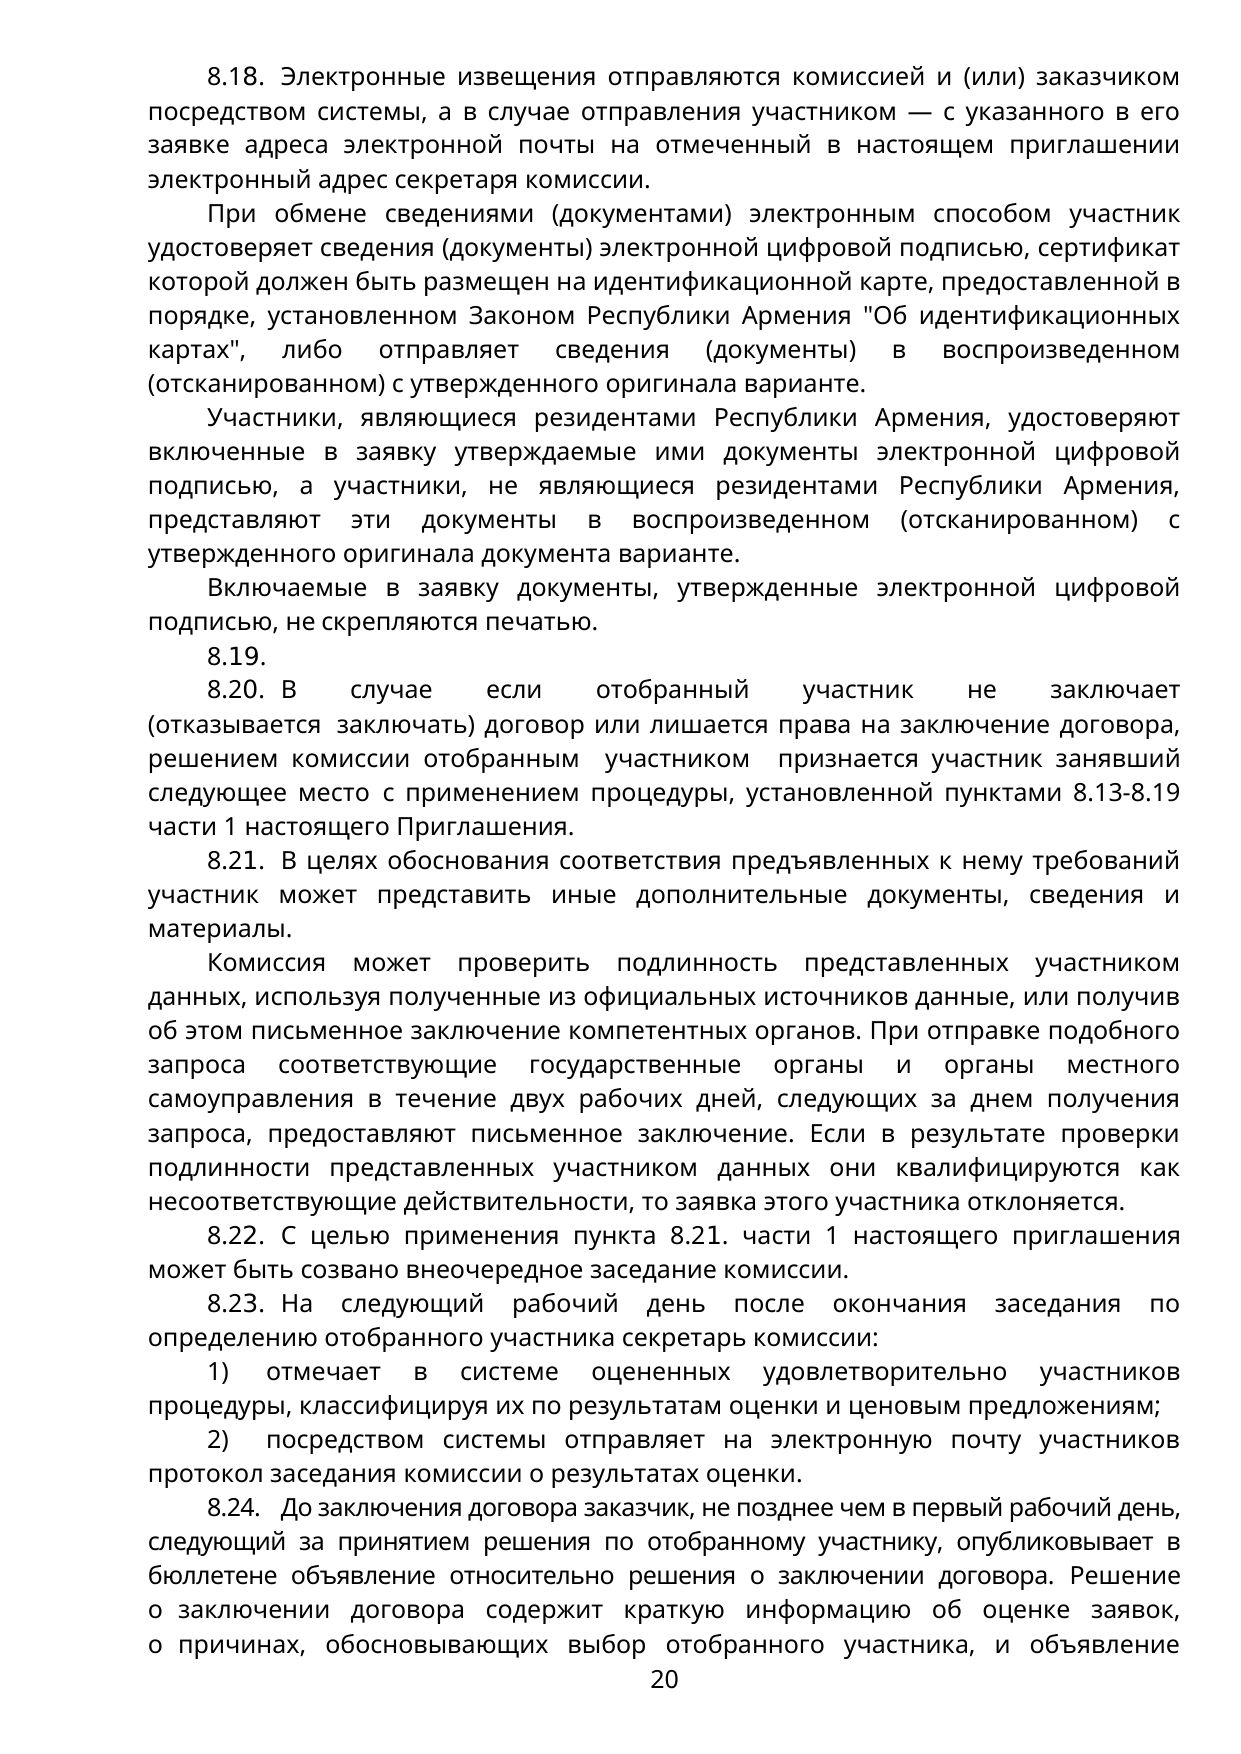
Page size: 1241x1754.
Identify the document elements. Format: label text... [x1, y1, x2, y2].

text 8.21. В целях обоснования соответствия предъявленных к нему требований участник может представить иные дополнительные документы, сведения и материалы. [148, 843, 1181, 945]
text 1) отмечает в системе оцененных удовлетворительно участников процедуры, классифицируя их по результатам оценки и ценовым предложениям; [148, 1354, 1181, 1422]
text 8.20. В случае если отобранный участник не заключает (отказывается заключать) договор или лишается права на заключение договора, решением комиссии отобранным участником признается участник занявший следующее место с применением процедуры, установленной пунктами 8.13-8.19 части 1 настоящего Приглашения. [148, 672, 1181, 843]
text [148, 1490, 1181, 1661]
text 2) посредством системы отправляет на электронную почту участников протокол заседания комиссии о результатах оценки. [148, 1422, 1181, 1490]
text 8.22. С целью применения пункта 8.21. части 1 настоящего приглашения может быть созвано внеочередное заседание комиссии. [148, 1217, 1181, 1286]
text 8.19. [148, 638, 1181, 672]
text 8.18. Электронные извещения отправляются комиссией и (или) заказчиком посредством системы, а в случае отправления участником — с указанного в его заявке адреса электронной почты на отмеченный в настоящем приглашении электронный адрес секретаря комиссии. [148, 59, 1181, 195]
text При обмене сведениями (документами) электронным способом участник удостоверяет сведения (документы) электронной цифровой подписью, сертификат которой должен быть размещен на идентификационной карте, предоставленной в порядке, установленном Законом Республики Армения "Об идентификационных картах", либо отправляет сведения (документы) в воспроизведенном (отсканированном) с утвержденного оригинала варианте. [148, 195, 1181, 400]
text Участники, являющиеся резидентами Республики Армения, удостоверяют включенные в заявку утверждаемые ими документы электронной цифровой подписью, а участники, не являющиеся резидентами Республики Армения, представляют эти документы в воспроизведенном (отсканированном) с утвержденного оригинала документа варианте. [148, 400, 1181, 570]
text 8.23. На следующий рабочий день после окончания заседания по определению отобранного участника секретарь комиссии: [148, 1286, 1181, 1354]
text Комиссия может проверить подлинность представленных участником данных, используя полученные из официальных источников данные, или получив об этом письменное заключение компетентных органов. При отправке подобного запроса соответствующие государственные органы и органы местного самоуправления в течение двух рабочих дней, следующих за днем получения запроса, предоставляют письменное заключение. Если в результате проверки подлинности представленных участником данных они квалифицируются как несоответствующие действительности, то заявка этого участника отклоняется. [148, 945, 1181, 1217]
text Включаемые в заявку документы, утвержденные электронной цифровой подписью, не скрепляются печатью. [148, 570, 1181, 638]
